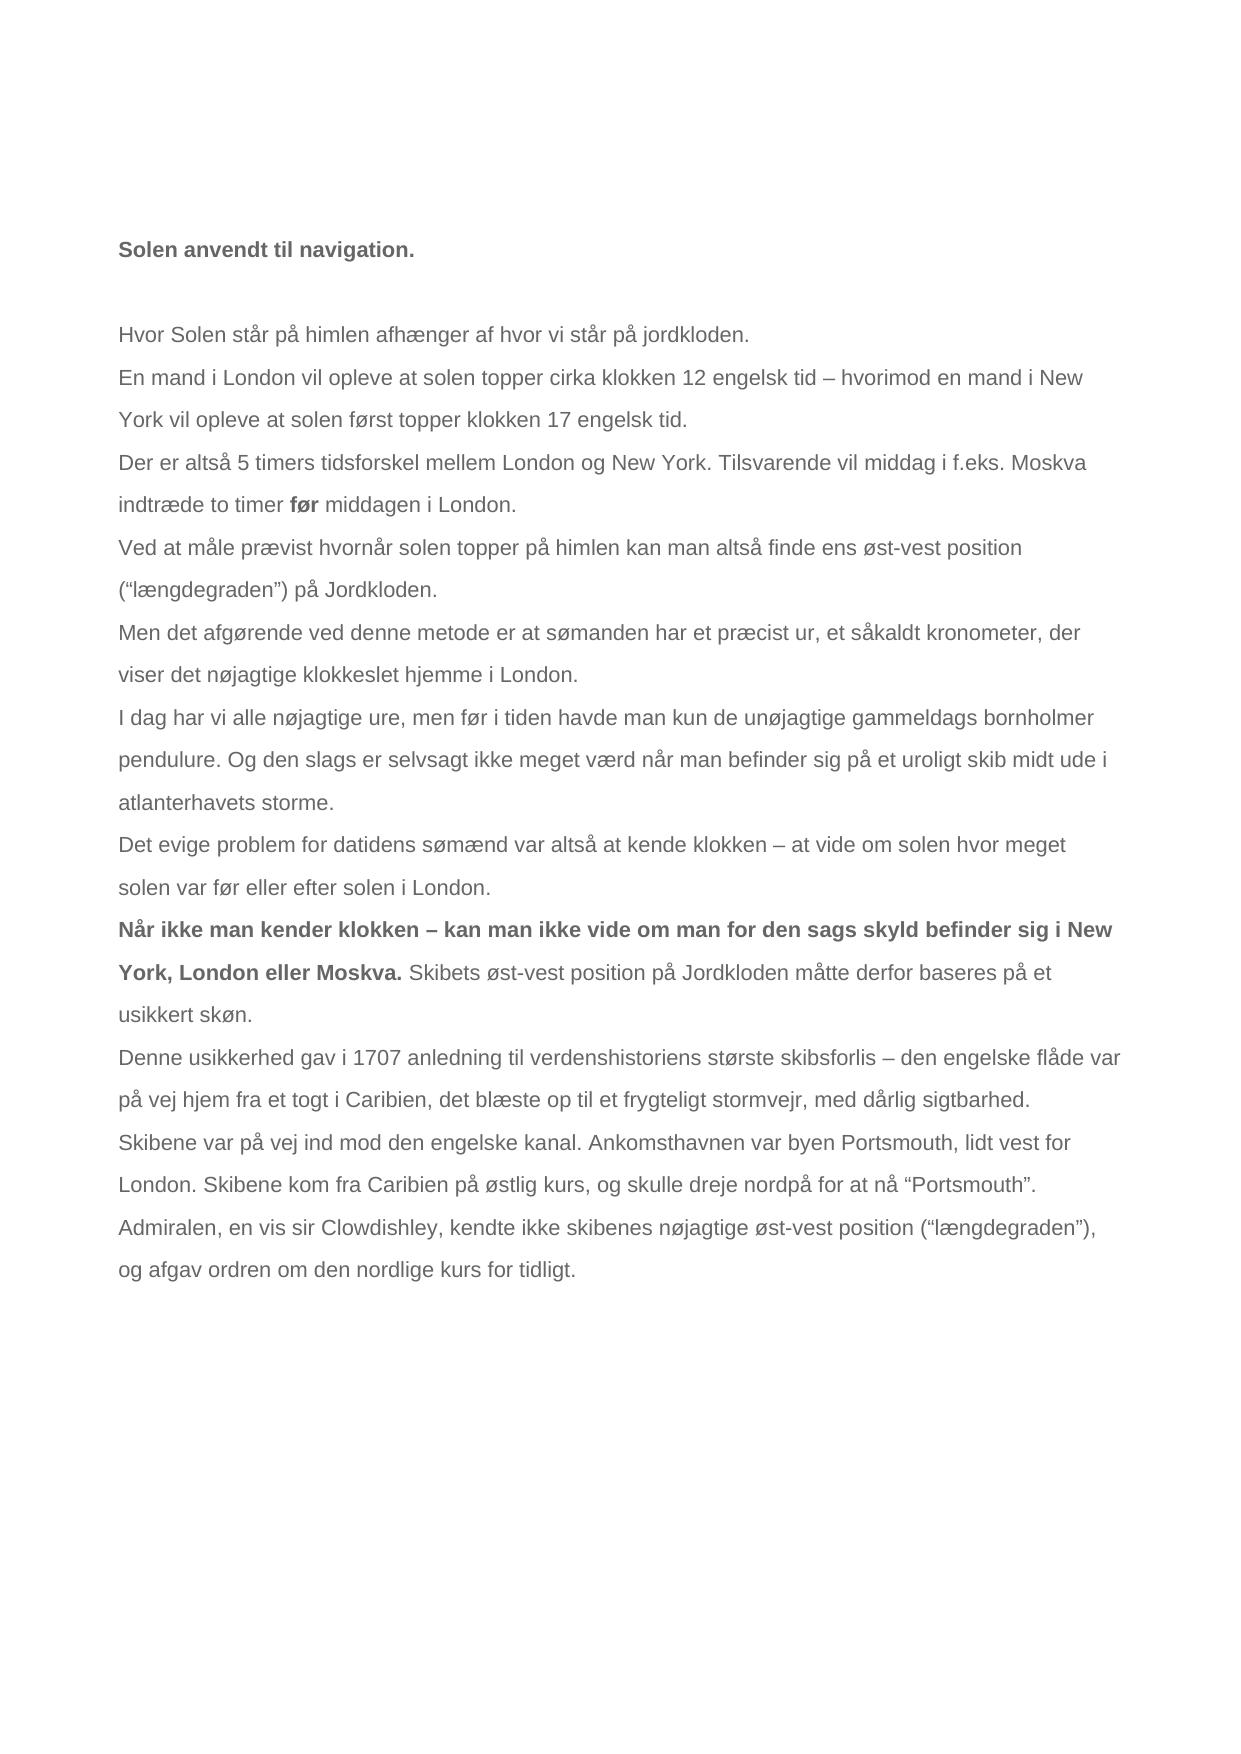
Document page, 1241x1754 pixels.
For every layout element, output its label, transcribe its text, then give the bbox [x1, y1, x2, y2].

text Denne usikkerhed gav i 1707 anledning til verdenshistoriens største skibsforlis – den engelske flåde var på vej hjem fra et togt i Caribien, det blæste op til et frygteligt stormvejr, med dårlig sigtbarhed. [118, 1027, 1122, 1112]
text Hvor Solen står på himlen afhænger af hvor vi står på jordkloden. [118, 305, 1122, 347]
text Det evige problem for datidens sømænd var altså at kende klokken – at vide om solen hvor meget solen var før eller efter solen i London. [118, 815, 1122, 900]
text Der er altså 5 timers tidsforskel mellem London og New York. Tilsvarende vil middag i f.eks. Moskva indtræde to timer før middagen i London. [118, 432, 1122, 517]
text Når ikke man kender klokken – kan man ikke vide om man for den sags skyld befinder sig i New York, London eller Moskva. Skibets øst-vest position på Jordkloden måtte derfor baseres på et usikkert skøn. [118, 900, 1122, 1027]
text Men det afgørende ved denne metode er at sømanden har et præcist ur, et såkaldt kronometer, der viser det nøjagtige klokkeslet hjemme i London. [118, 602, 1122, 687]
text I dag har vi alle nøjagtige ure, men før i tiden havde man kun de unøjagtige gammeldags bornholmer pendulure. Og den slags er selvsagt ikke meget værd når man befinder sig på et uroligt skib midt ude i atlanterhavets storme. [118, 687, 1122, 815]
text En mand i London vil opleve at solen topper cirka klokken 12 engelsk tid – hvorimod en mand i New York vil opleve at solen først topper klokken 17 engelsk tid. [118, 347, 1122, 432]
text Solen anvendt til navigation. [118, 177, 1122, 262]
text Admiralen, en vis sir Clowdishley, kendte ikke skibenes nøjagtige øst-vest position (“længdegraden”), og afgav ordren om den nordlige kurs for tidligt. [118, 1197, 1122, 1282]
text Skibene var på vej ind mod den engelske kanal. Ankomsthavnen var byen Portsmouth, lidt vest for London. Skibene kom fra Caribien på østlig kurs, og skulle dreje nordpå for at nå “Portsmouth”. [118, 1112, 1122, 1197]
text Ved at måle prævist hvornår solen topper på himlen kan man altså finde ens øst-vest position (“længdegraden”) på Jordkloden. [118, 517, 1122, 602]
